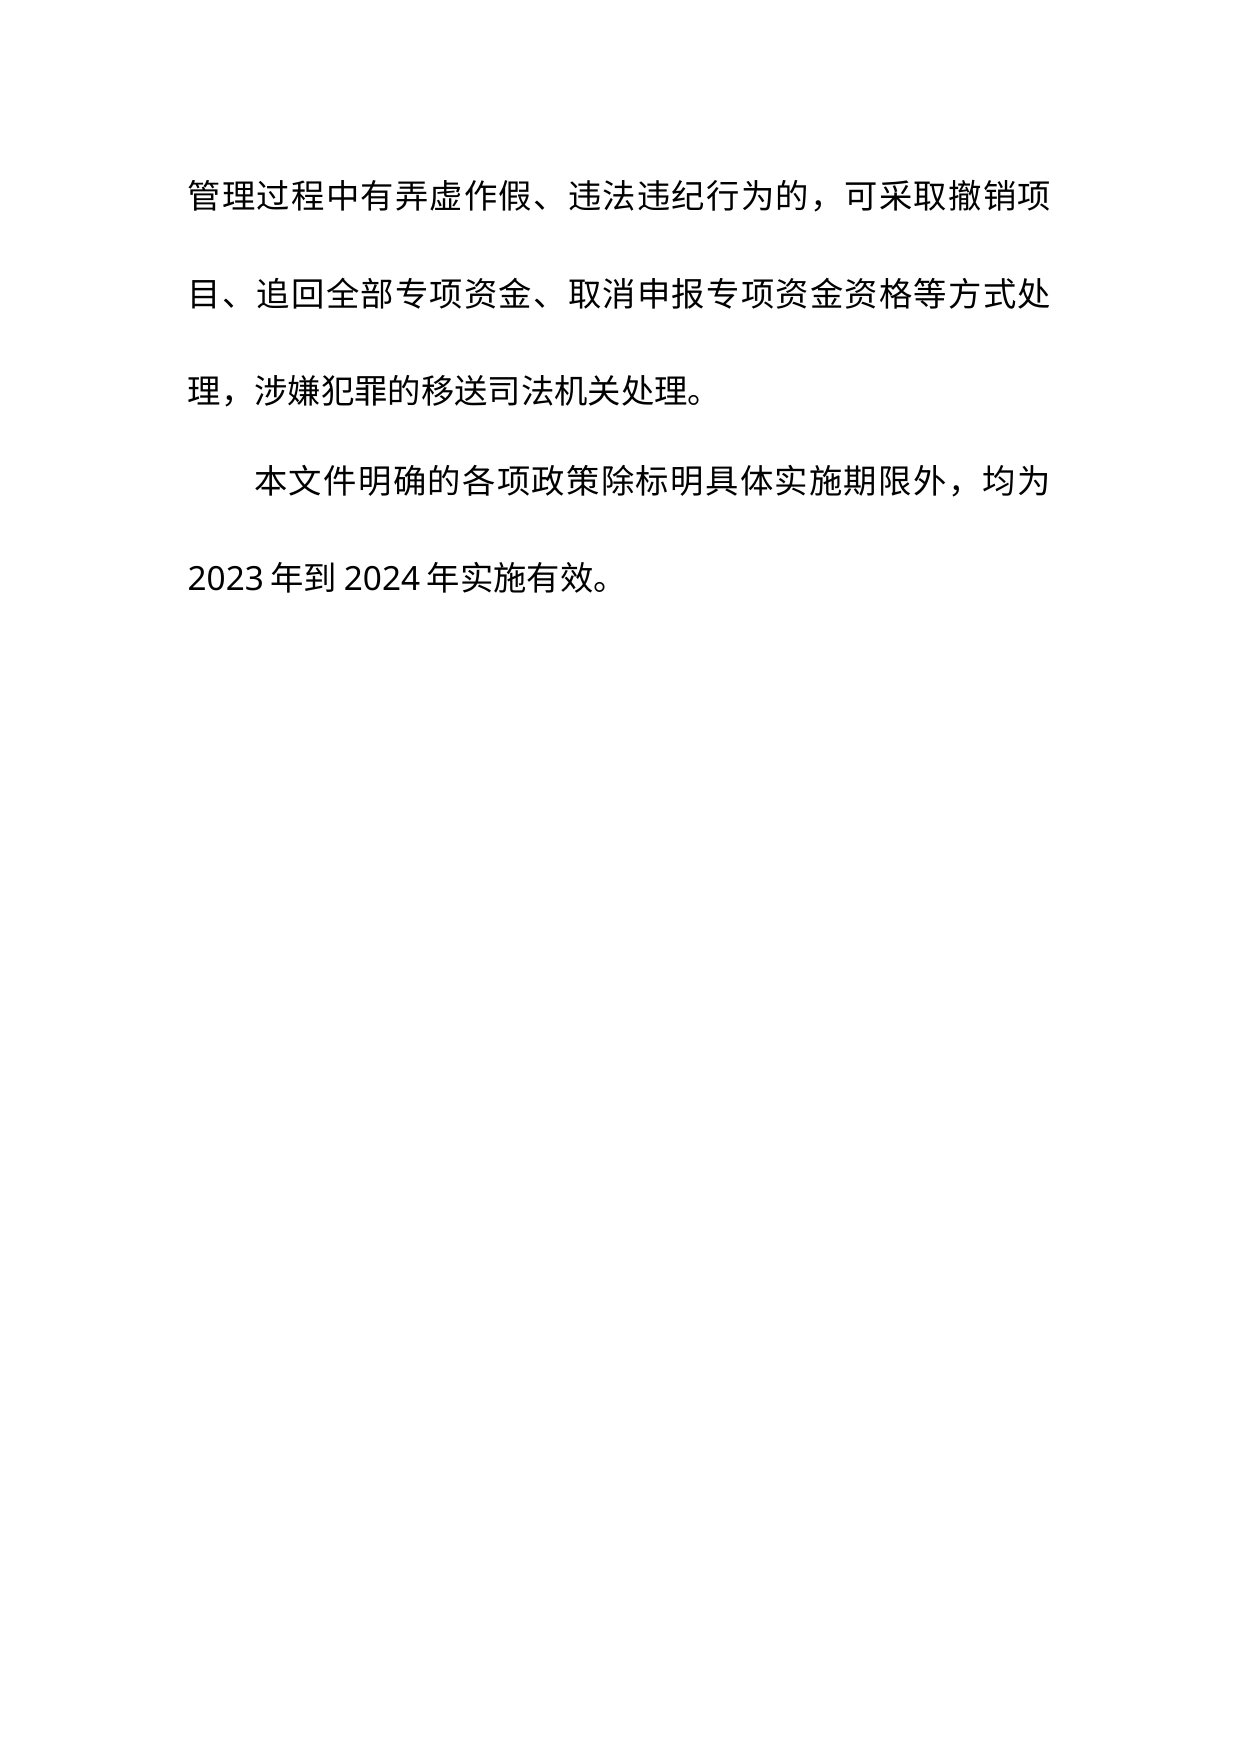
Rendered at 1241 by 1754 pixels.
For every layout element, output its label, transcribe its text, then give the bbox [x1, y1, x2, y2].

text 本文件明确的各项政策除标明具体实施期限外，均为2023年到2024年实施有效。 [187, 446, 1053, 608]
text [187, 162, 1053, 422]
